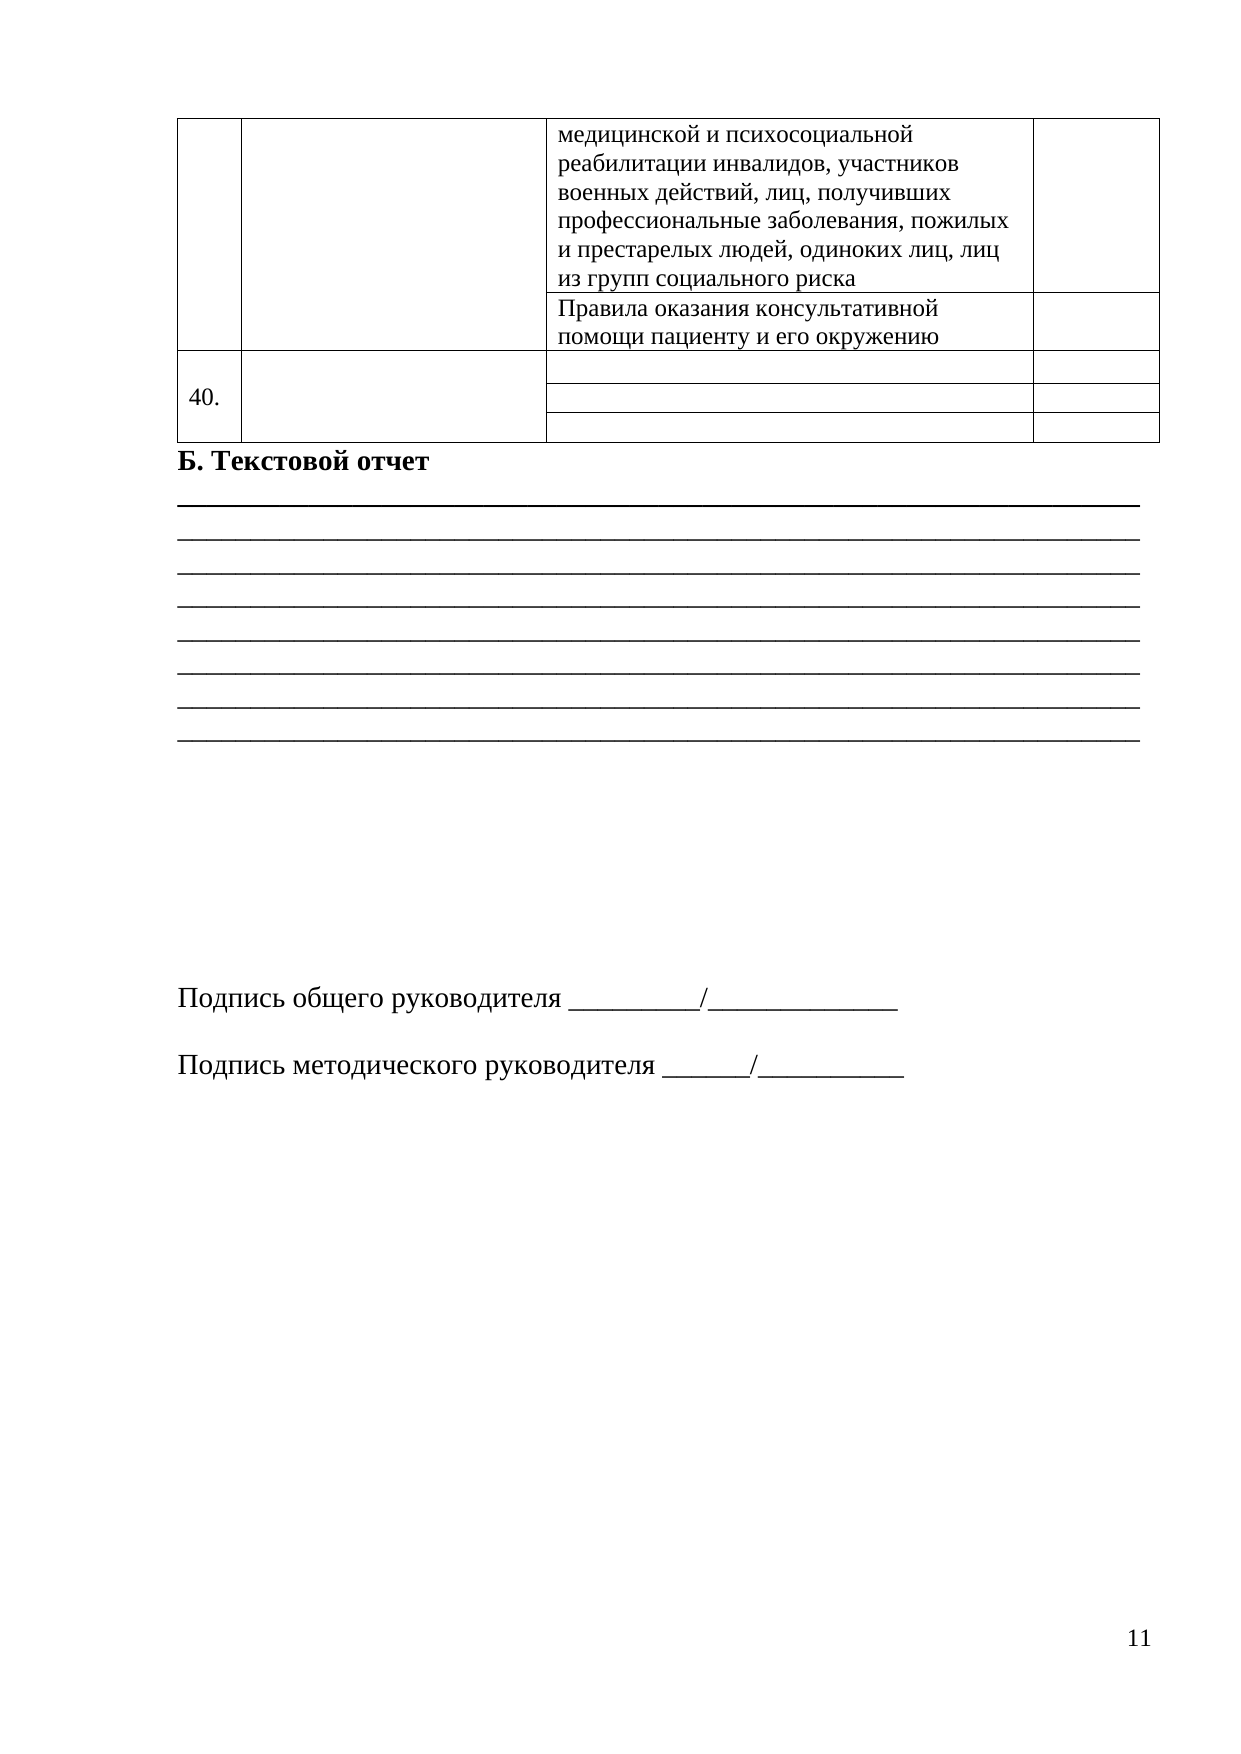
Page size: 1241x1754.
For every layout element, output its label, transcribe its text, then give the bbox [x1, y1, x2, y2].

table_cell [1034, 119, 1159, 292]
table_cell [1034, 351, 1159, 382]
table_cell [547, 119, 1033, 292]
text ______________________________________________________________________________________________________________________________________________________________________________________________________________________________________________________________________________________________________________________________________________________________________________________________________________________________________________________________________________ [177, 510, 1152, 745]
table_cell [1034, 384, 1159, 412]
text __________________________________________________________________ [177, 477, 1152, 510]
table_cell Правила оказания консультативной помощи пациенту и его окружению [547, 293, 1033, 350]
text Подпись методического руководителя ______/__________ [177, 1047, 1152, 1080]
table_cell [1034, 413, 1159, 442]
table_cell [547, 351, 1033, 382]
text Подпись общего руководителя _________/_____________ [177, 980, 1152, 1013]
table_cell [547, 413, 1033, 442]
table_cell [178, 351, 241, 442]
table_cell [1034, 293, 1159, 350]
table_cell [547, 384, 1033, 412]
text Б. Текстовой отчет [177, 443, 1152, 477]
table_cell [242, 351, 546, 442]
